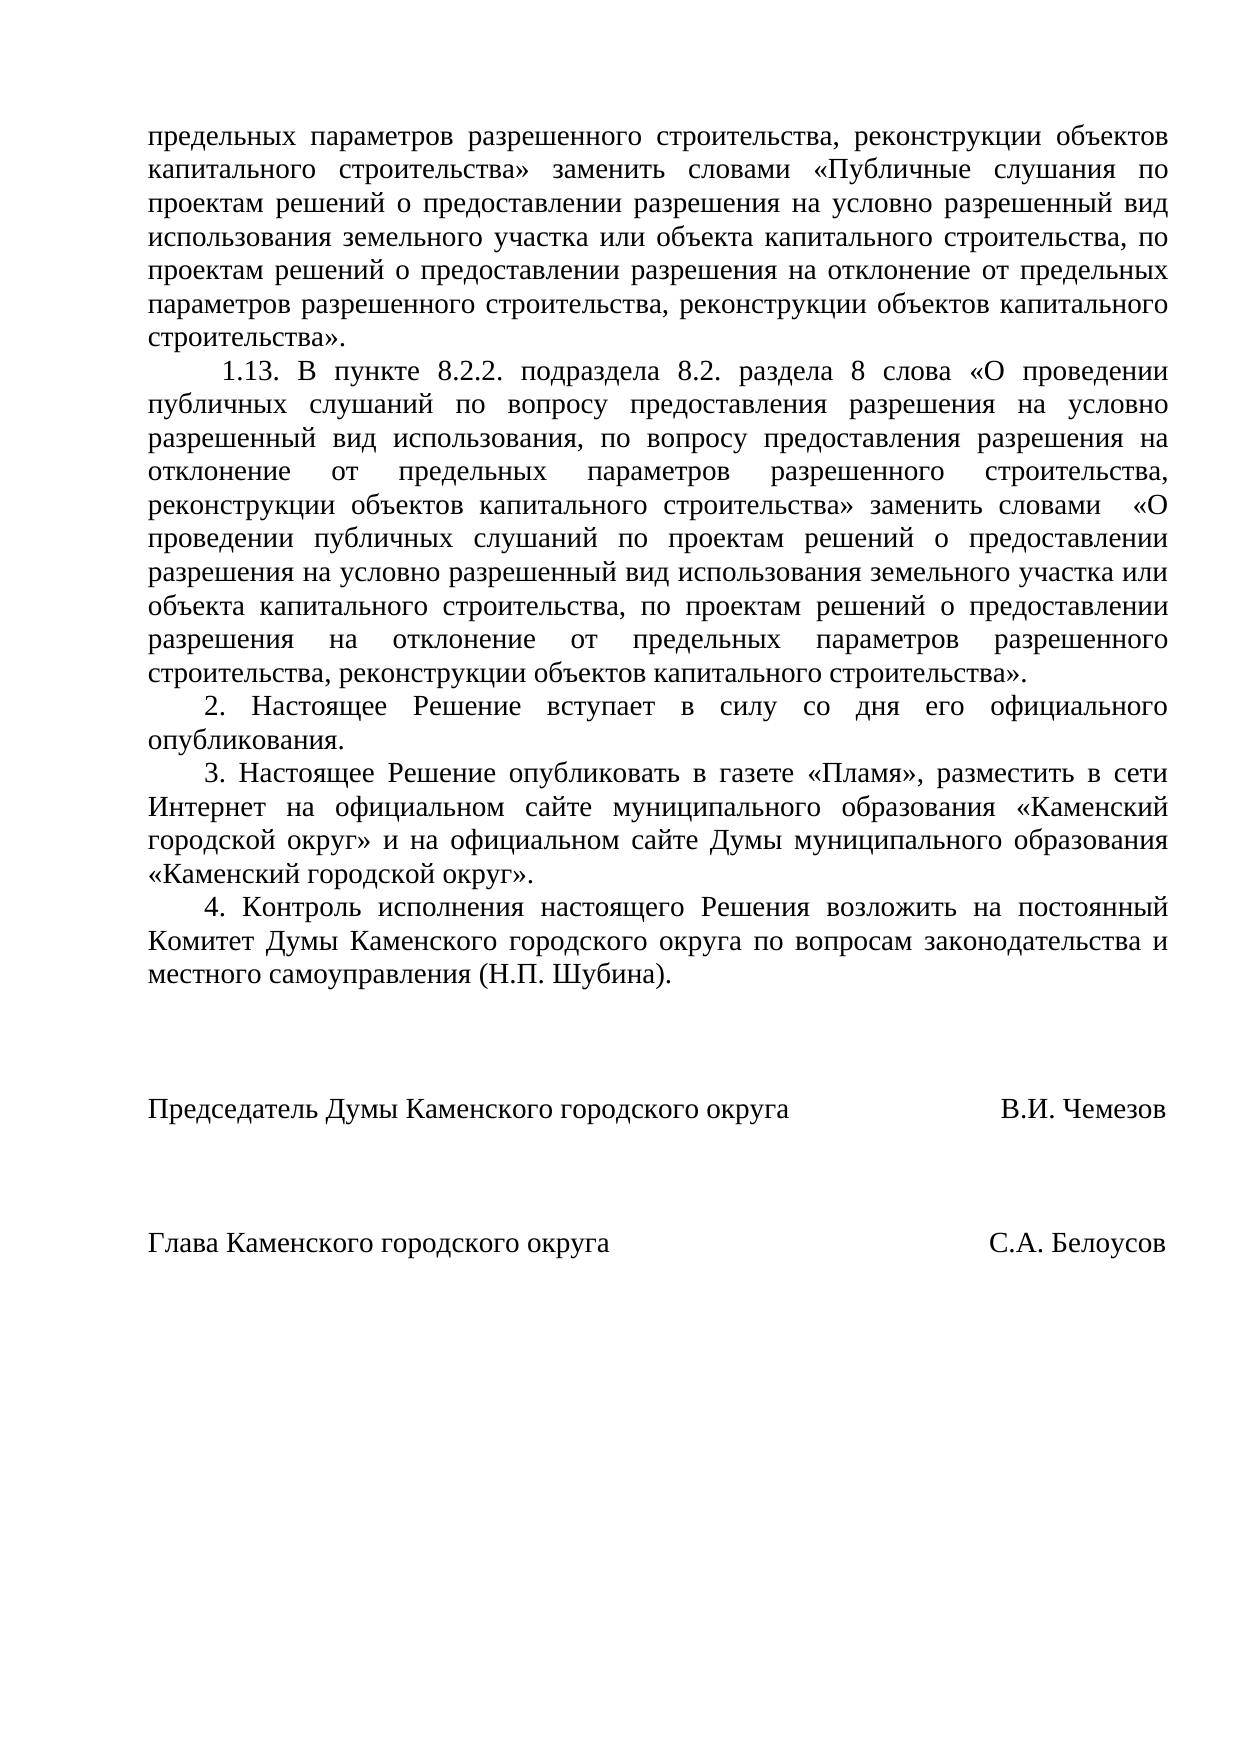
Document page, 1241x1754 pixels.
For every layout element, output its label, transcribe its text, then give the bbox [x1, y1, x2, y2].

text 1.13. В пункте 8.2.2. подраздела 8.2. раздела 8 слова «О проведении публичных слушаний по вопросу предоставления разрешения на условно разрешенный вид использования, по вопросу предоставления разрешения на отклонение от предельных параметров разрешенного строительства, реконструкции объектов капитального строительства» заменить словами «О проведении публичных слушаний по проектам решений о предоставлении разрешения на условно разрешенный вид использования земельного участка или объекта капитального строительства, по проектам решений о предоставлении разрешения на отклонение от предельных параметров разрешенного строительства, реконструкции объектов капитального строительства». [148, 353, 1169, 688]
text 2. Настоящее Решение вступает в силу со дня его официального опубликования. [148, 688, 1169, 755]
text Глава Каменского городского округа С.А. Белоусов [148, 1225, 1169, 1258]
text Председатель Думы Каменского городского округа В.И. Чемезов [148, 1091, 1169, 1124]
text 3. Настоящее Решение опубликовать в газете «Пламя», разместить в сети Интернет на официальном сайте муниципального образования «Каменский городской округ» и на официальном сайте Думы муниципального образования «Каменский городской округ». [148, 755, 1169, 889]
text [148, 118, 1169, 353]
text 4. Контроль исполнения настоящего Решения возложить на постоянный Комитет Думы Каменского городского округа по вопросам законодательства и местного самоуправления (Н.П. Шубина). [148, 889, 1169, 990]
